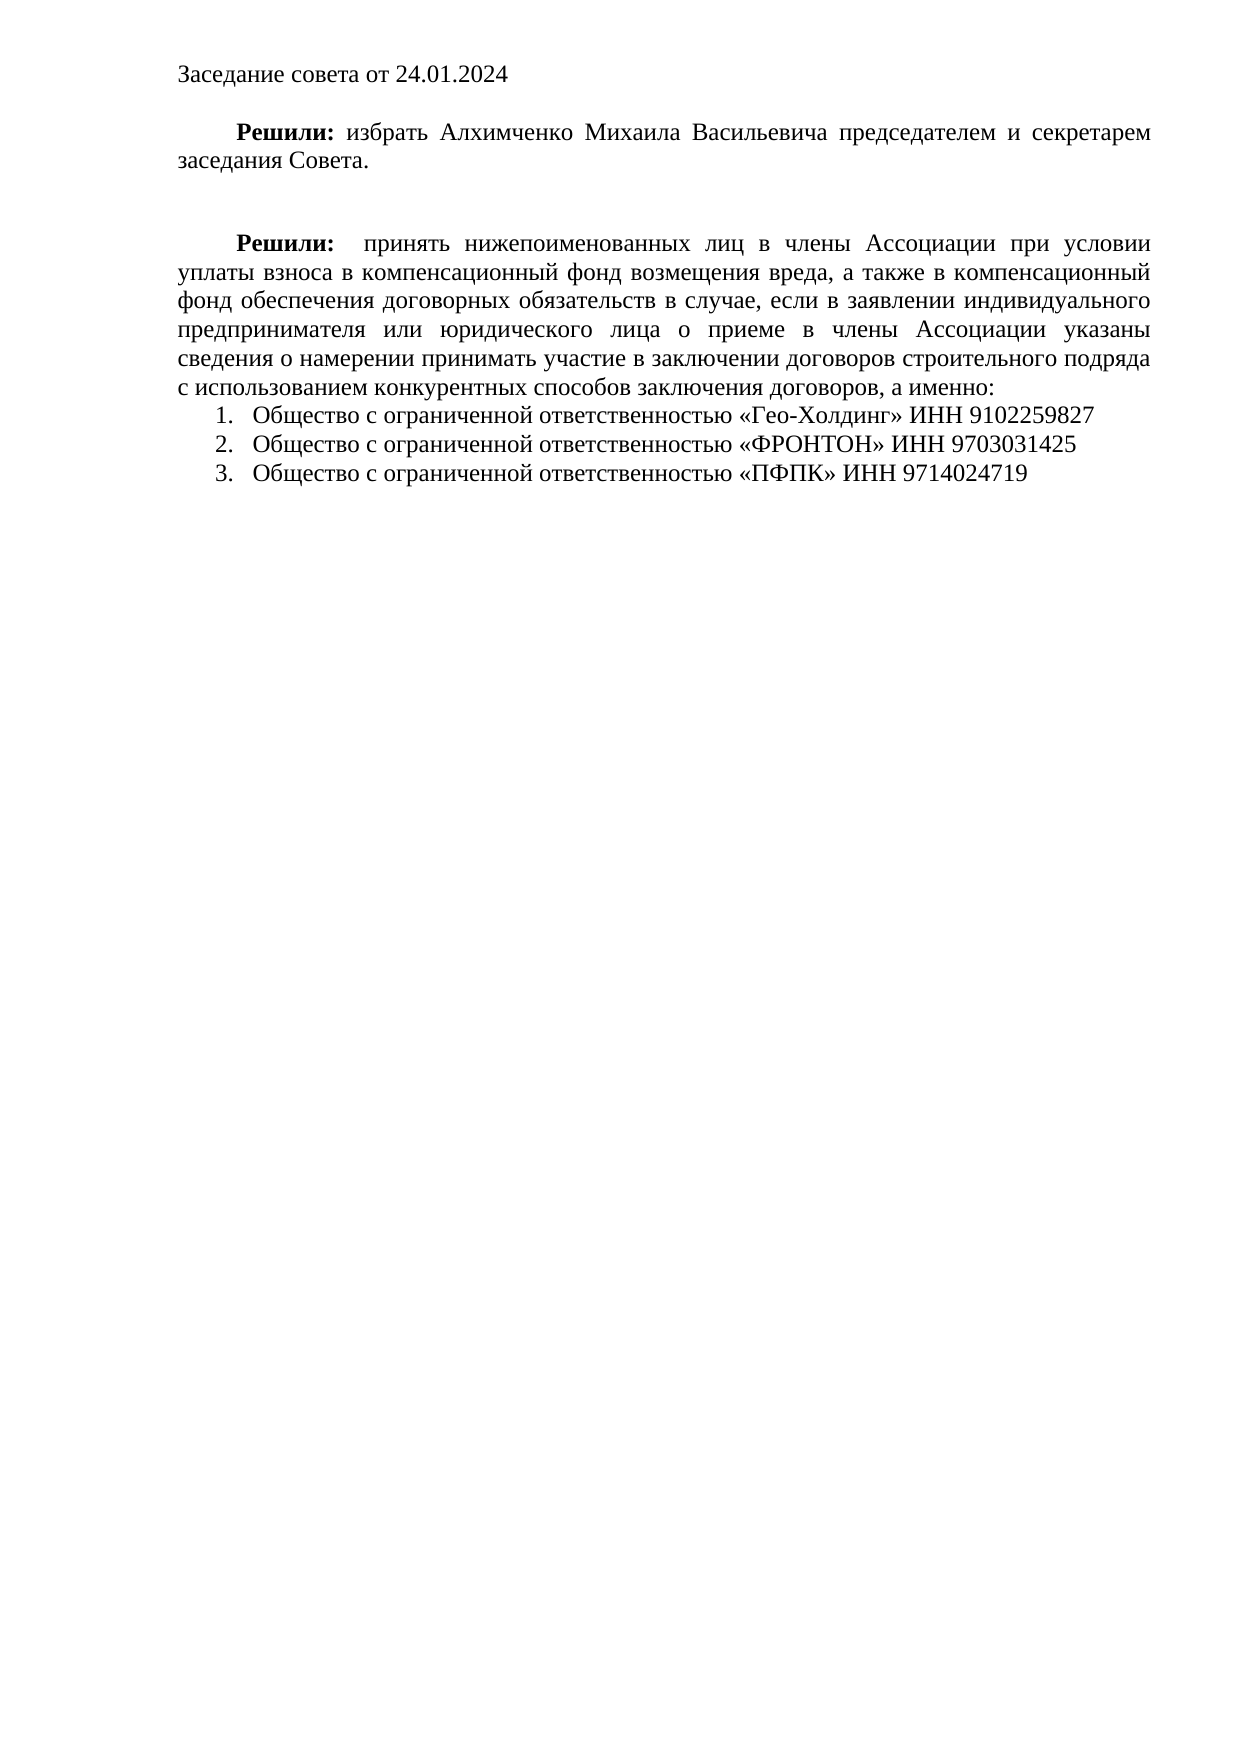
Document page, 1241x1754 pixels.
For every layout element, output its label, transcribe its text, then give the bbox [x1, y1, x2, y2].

list Заседание совета от 24.01.2024 [177, 59, 1152, 88]
list Общество с ограниченной ответственностью «ФРОНТОН» ИНН 9703031425 [215, 429, 1152, 458]
list Общество с ограниченной ответственностью «Гео-Холдинг» ИНН 9102259827 [215, 400, 1152, 429]
text Решили: избрать Алхимченко Михаила Васильевича председателем и секретарем заседания Совета. [177, 117, 1152, 174]
text Решили: принять нижепоименованных лиц в члены Ассоциации при условии уплаты взноса в компенсационный фонд возмещения вреда, а также в компенсационный фонд обеспечения договорных обязательств в случае, если в заявлении индивидуального предпринимателя или юридического лица о приеме в члены Ассоциации указаны сведения о намерении принимать участие в заключении договоров строительного подряда с использованием конкурентных способов заключения договоров, а именно: [177, 228, 1152, 400]
list Общество с ограниченной ответственностью «ПФПК» ИНН 9714024719 [215, 458, 1152, 487]
